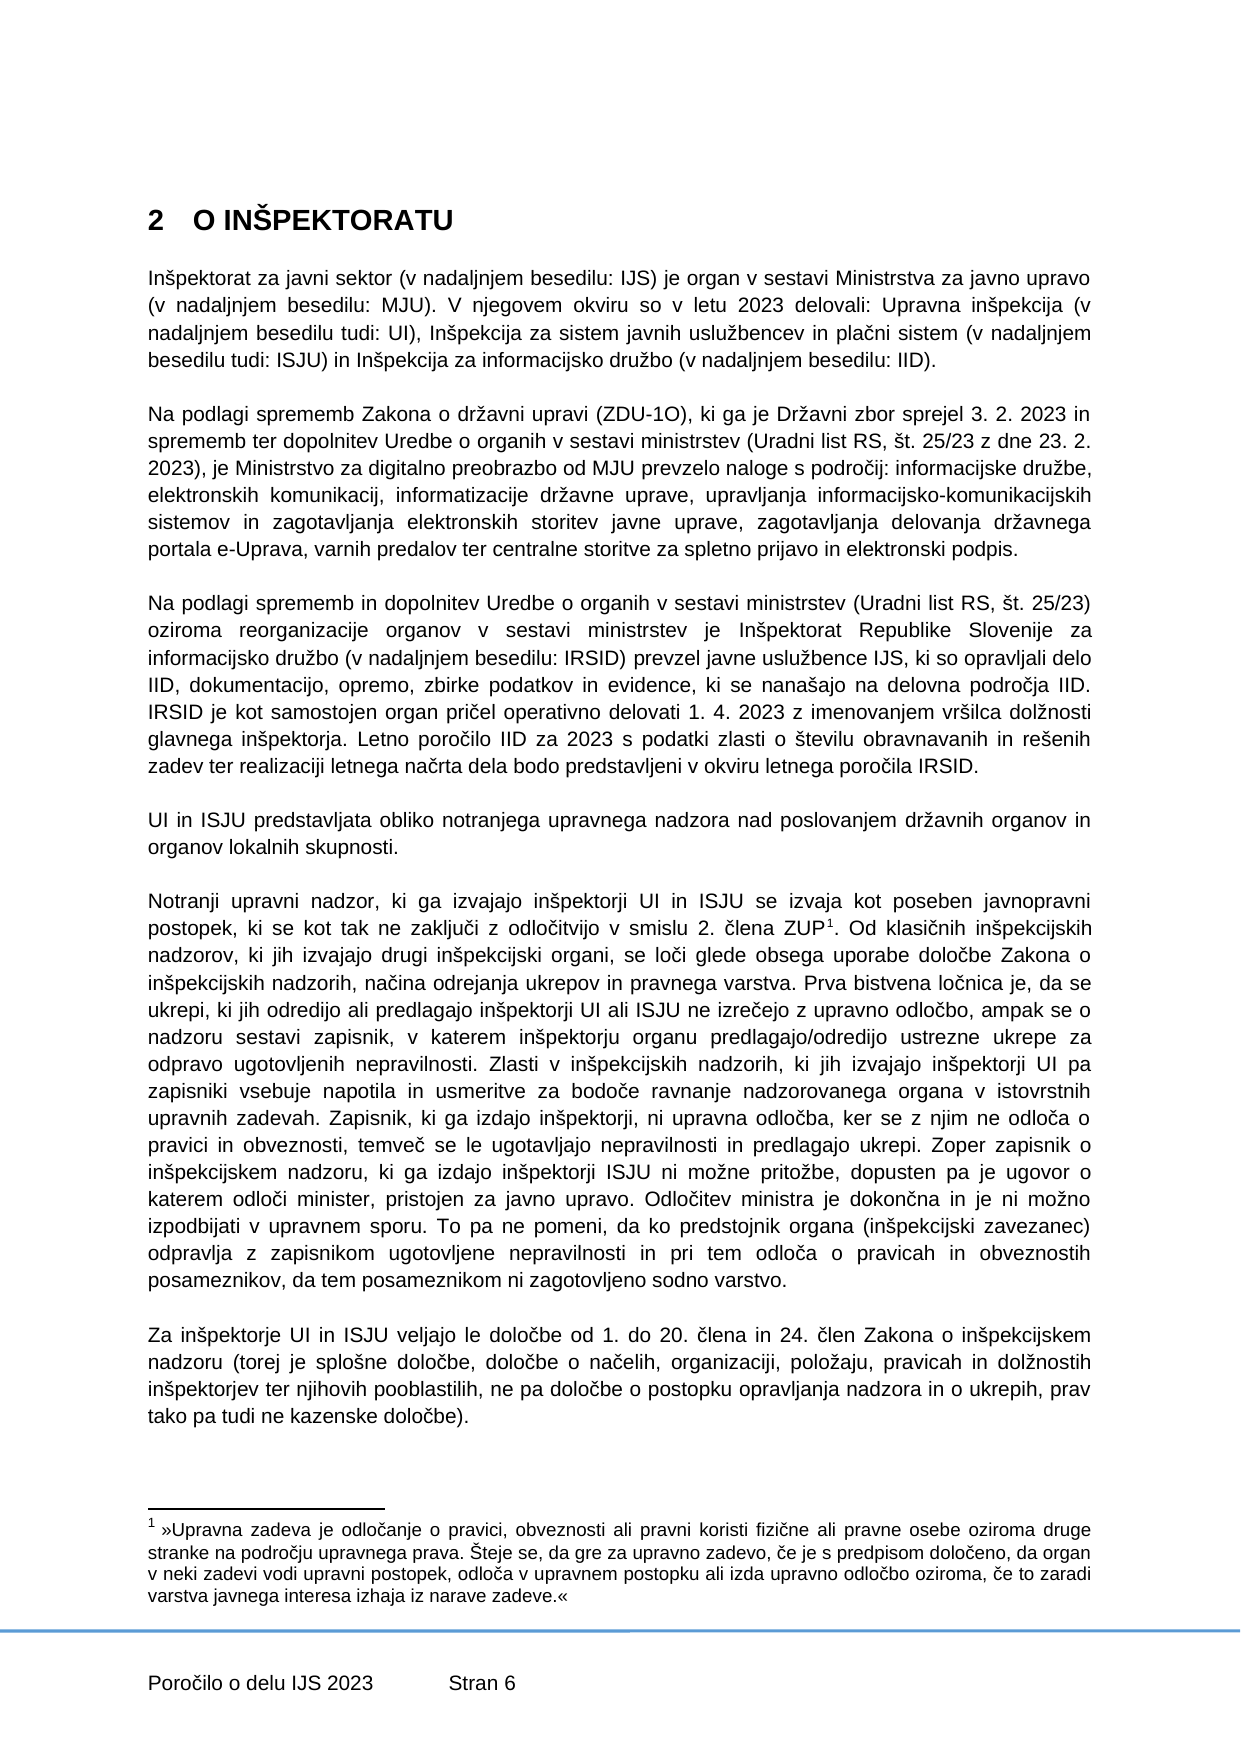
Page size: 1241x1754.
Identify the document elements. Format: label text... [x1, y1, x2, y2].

subtitle o inšpektoratu [148, 202, 1092, 236]
text Inšpektorat za javni sektor (v nadaljnjem besedilu: IJS) je organ v sestavi Ministrstva za javno upravo (v nadaljnjem besedilu: MJU). V njegovem okviru so v letu 2023 delovali: Upravna inšpekcija (v nadaljnjem besedilu tudi: UI), Inšpekcija za sistem javnih uslužbencev in plačni sistem (v nadaljnjem besedilu tudi: ISJU) in Inšpekcija za informacijsko družbo (v nadaljnjem besedilu: IID). [148, 263, 1092, 371]
text UI in ISJU predstavljata obliko notranjega upravnega nadzora nad poslovanjem državnih organov in organov lokalnih skupnosti. [148, 805, 1092, 859]
text Notranji upravni nadzor, ki ga izvajajo inšpektorji UI in ISJU se izvaja kot poseben javnopravni postopek, ki se kot tak ne zaključi z odločitvijo v smislu 2. člena ZUP. Od klasičnih inšpekcijskih nadzorov, ki jih izvajajo drugi inšpekcijski organi, se loči glede obsega uporabe določbe Zakona o inšpekcijskih nadzorih, načina odrejanja ukrepov in pravnega varstva. Prva bistvena ločnica je, da se ukrepi, ki jih odredijo ali predlagajo inšpektorji UI ali ISJU ne izrečejo z upravno odločbo, ampak se o nadzoru sestavi zapisnik, v katerem inšpektorju organu predlagajo/odredijo ustrezne ukrepe za odpravo ugotovljenih nepravilnosti. Zlasti v inšpekcijskih nadzorih, ki jih izvajajo inšpektorji UI pa zapisniki vsebuje napotila in usmeritve za bodoče ravnanje nadzorovanega organa v istovrstnih upravnih zadevah. Zapisnik, ki ga izdajo inšpektorji, ni upravna odločba, ker se z njim ne odloča o pravici in obveznosti, temveč se le ugotavljajo nepravilnosti in predlagajo ukrepi. Zoper zapisnik o inšpekcijskem nadzoru, ki ga izdajo inšpektorji ISJU ni možne pritožbe, dopusten pa je ugovor o katerem odloči minister, pristojen za javno upravo. Odločitev ministra je dokončna in je ni možno izpodbijati v upravnem sporu. To pa ne pomeni, da ko predstojnik organa (inšpekcijski zavezanec) odpravlja z zapisnikom ugotovljene nepravilnosti in pri tem odloča o pravicah in obveznostih posameznikov, da tem posameznikom ni zagotovljeno sodno varstvo. [148, 886, 1092, 1292]
text Na podlagi sprememb Zakona o državni upravi (ZDU-1O), ki ga je Državni zbor sprejel 3. 2. 2023 in sprememb ter dopolnitev Uredbe o organih v sestavi ministrstev (Uradni list RS, št. 25/23 z dne 23. 2. 2023), je Ministrstvo za digitalno preobrazbo od MJU prevzelo naloge s področij: informacijske družbe, elektronskih komunikacij, informatizacije državne uprave, upravljanja informacijsko-komunikacijskih sistemov in zagotavljanja elektronskih storitev javne uprave, zagotavljanja delovanja državnega portala e-Uprava, varnih predalov ter centralne storitve za spletno prijavo in elektronski podpis. [148, 398, 1092, 561]
text Na podlagi sprememb in dopolnitev Uredbe o organih v sestavi ministrstev (Uradni list RS, št. 25/23) oziroma reorganizacije organov v sestavi ministrstev je Inšpektorat Republike Slovenije za informacijsko družbo (v nadaljnjem besedilu: IRSID) prevzel javne uslužbence IJS, ki so opravljali delo IID, dokumentacijo, opremo, zbirke podatkov in evidence, ki se nanašajo na delovna področja IID. IRSID je kot samostojen organ pričel operativno delovati 1. 4. 2023 z imenovanjem vršilca dolžnosti glavnega inšpektorja. Letno poročilo IID za 2023 s podatki zlasti o številu obravnavanih in rešenih zadev ter realizaciji letnega načrta dela bodo predstavljeni v okviru letnega poročila IRSID. [148, 588, 1092, 778]
text Za inšpektorje UI in ISJU veljajo le določbe od 1. do 20. člena in 24. člen Zakona o inšpekcijskem nadzoru (torej je splošne določbe, določbe o načelih, organizaciji, položaju, pravicah in dolžnostih inšpektorjev ter njihovih pooblastilih, ne pa določbe o postopku opravljanja nadzora in o ukrepih, prav tako pa tudi ne kazenske določbe). [148, 1319, 1092, 1428]
